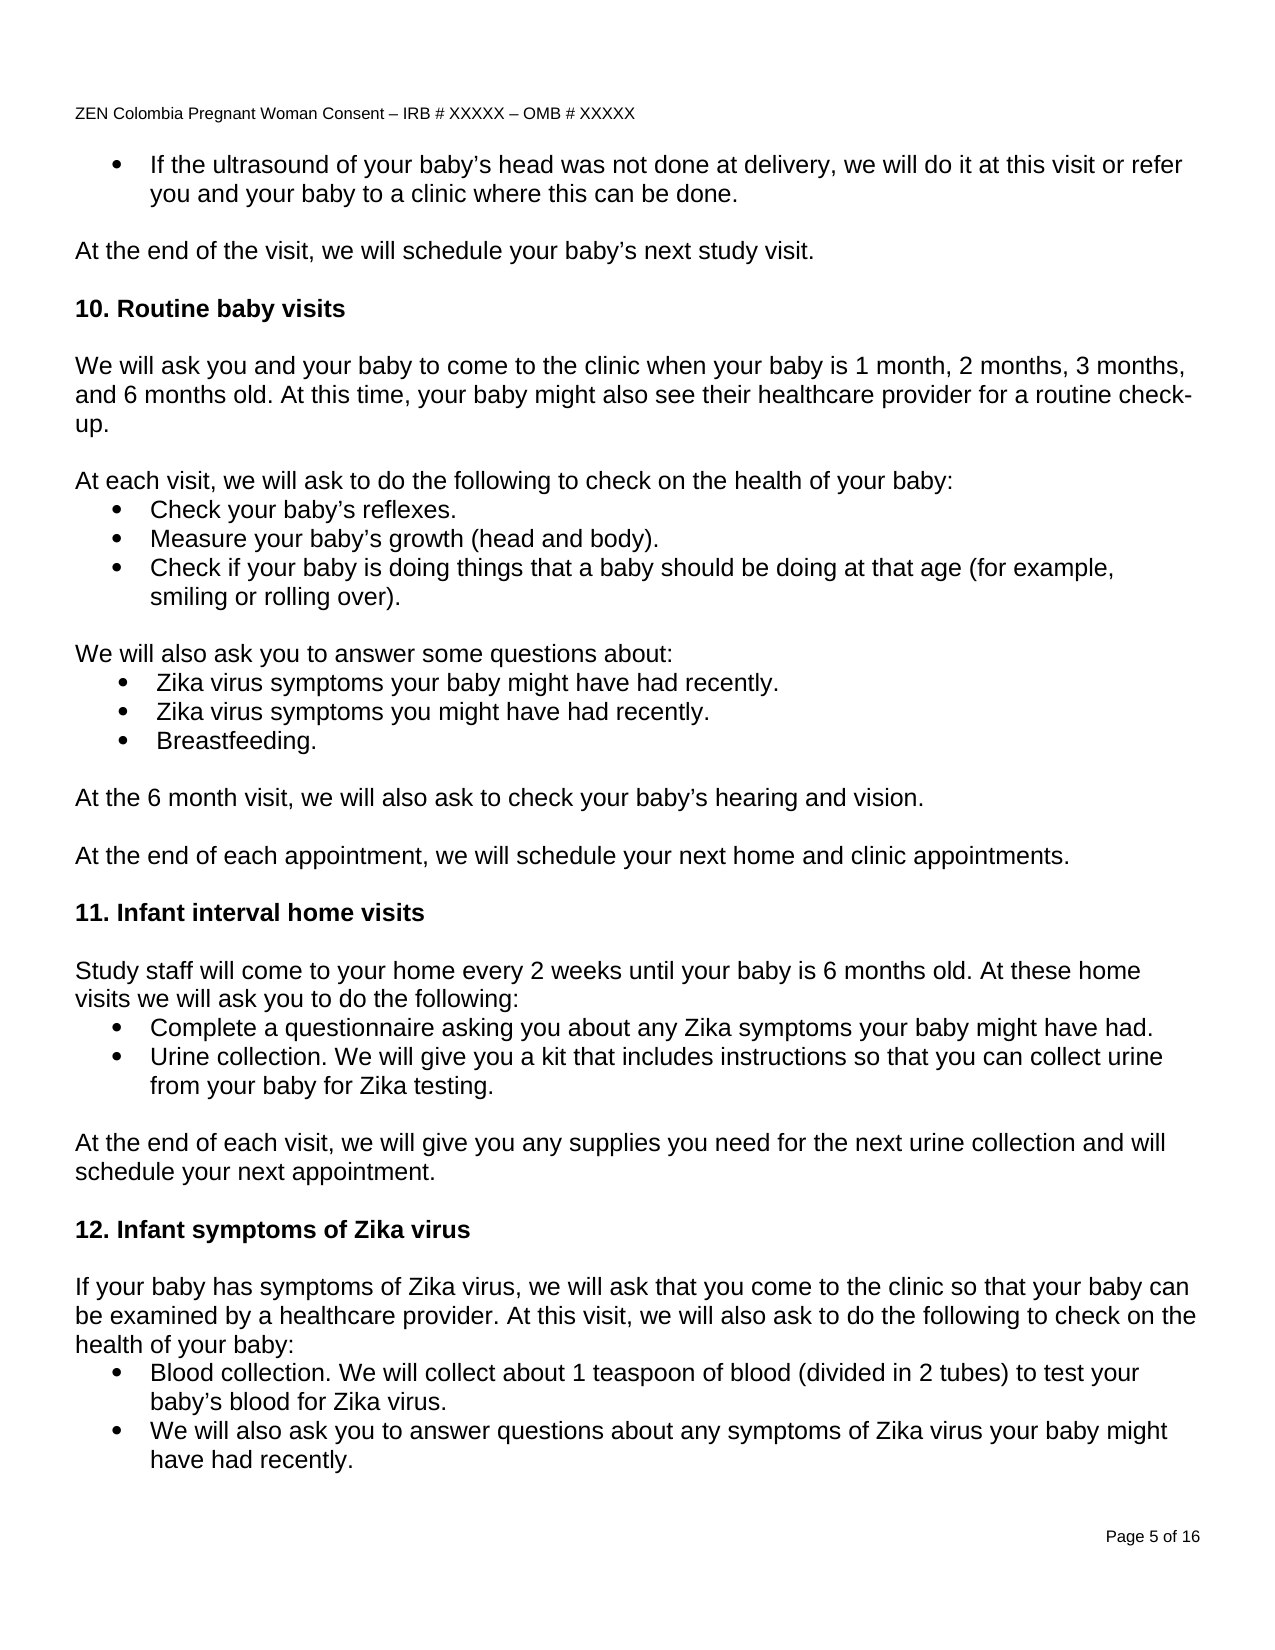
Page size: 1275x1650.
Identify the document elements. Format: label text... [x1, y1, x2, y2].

list Measure your baby’s growth (head and body). [112, 524, 1200, 553]
text We will ask you and your baby to come to the clinic when your baby is 1 month, 2 months, 3 months, and 6 months old. At this time, your baby might also see their healthcare provider for a routine check-up. [75, 351, 1200, 438]
text At each visit, we will ask to do the following to check on the health of your baby: [75, 466, 1200, 495]
text If your baby has symptoms of Zika virus, we will ask that you come to the clinic so that your baby can be examined by a healthcare provider. At this visit, we will also ask to do the following to check on the health of your baby: [75, 1272, 1200, 1358]
list Complete a questionnaire asking you about any Zika symptoms your baby might have had. [112, 1013, 1200, 1042]
text At the end of the visit, we will schedule your baby’s next study visit. [75, 236, 1200, 265]
text Study staff will come to your home every 2 weeks until your baby is 6 months old. At these home visits we will ask you to do the following: [75, 956, 1200, 1013]
list Breastfeeding. [119, 726, 1200, 754]
list We will also ask you to answer questions about any symptoms of Zika virus your baby might have had recently. [112, 1416, 1200, 1474]
text At the end of each visit, we will give you any supplies you need for the next urine collection and will schedule your next appointment. [75, 1128, 1200, 1186]
list Check if your baby is doing things that a baby should be doing at that age (for example, smiling or rolling over). [112, 553, 1200, 610]
list Check your baby’s reflexes. [112, 495, 1200, 524]
list If the ultrasound of your baby’s head was not done at delivery, we will do it at this visit or refer you and your baby to a clinic where this can be done. [112, 150, 1200, 208]
text 12. Infant symptoms of Zika virus [75, 1215, 1200, 1243]
text At the 6 month visit, we will also ask to check your baby’s hearing and vision. [75, 783, 1200, 812]
text 10. Routine baby visits [75, 294, 1200, 323]
list Blood collection. We will collect about 1 teaspoon of blood (divided in 2 tubes) to test your baby’s blood for Zika virus. [112, 1358, 1200, 1416]
list Zika virus symptoms you might have had recently. [119, 697, 1200, 726]
text 11. Infant interval home visits [75, 898, 1200, 927]
text At the end of each appointment, we will schedule your next home and clinic appointments. [75, 841, 1200, 869]
list Urine collection. We will give you a kit that includes instructions so that you can collect urine from your baby for Zika testing. [112, 1042, 1200, 1100]
text We will also ask you to answer some questions about: [75, 639, 1200, 668]
list Zika virus symptoms your baby might have had recently. [119, 668, 1200, 697]
